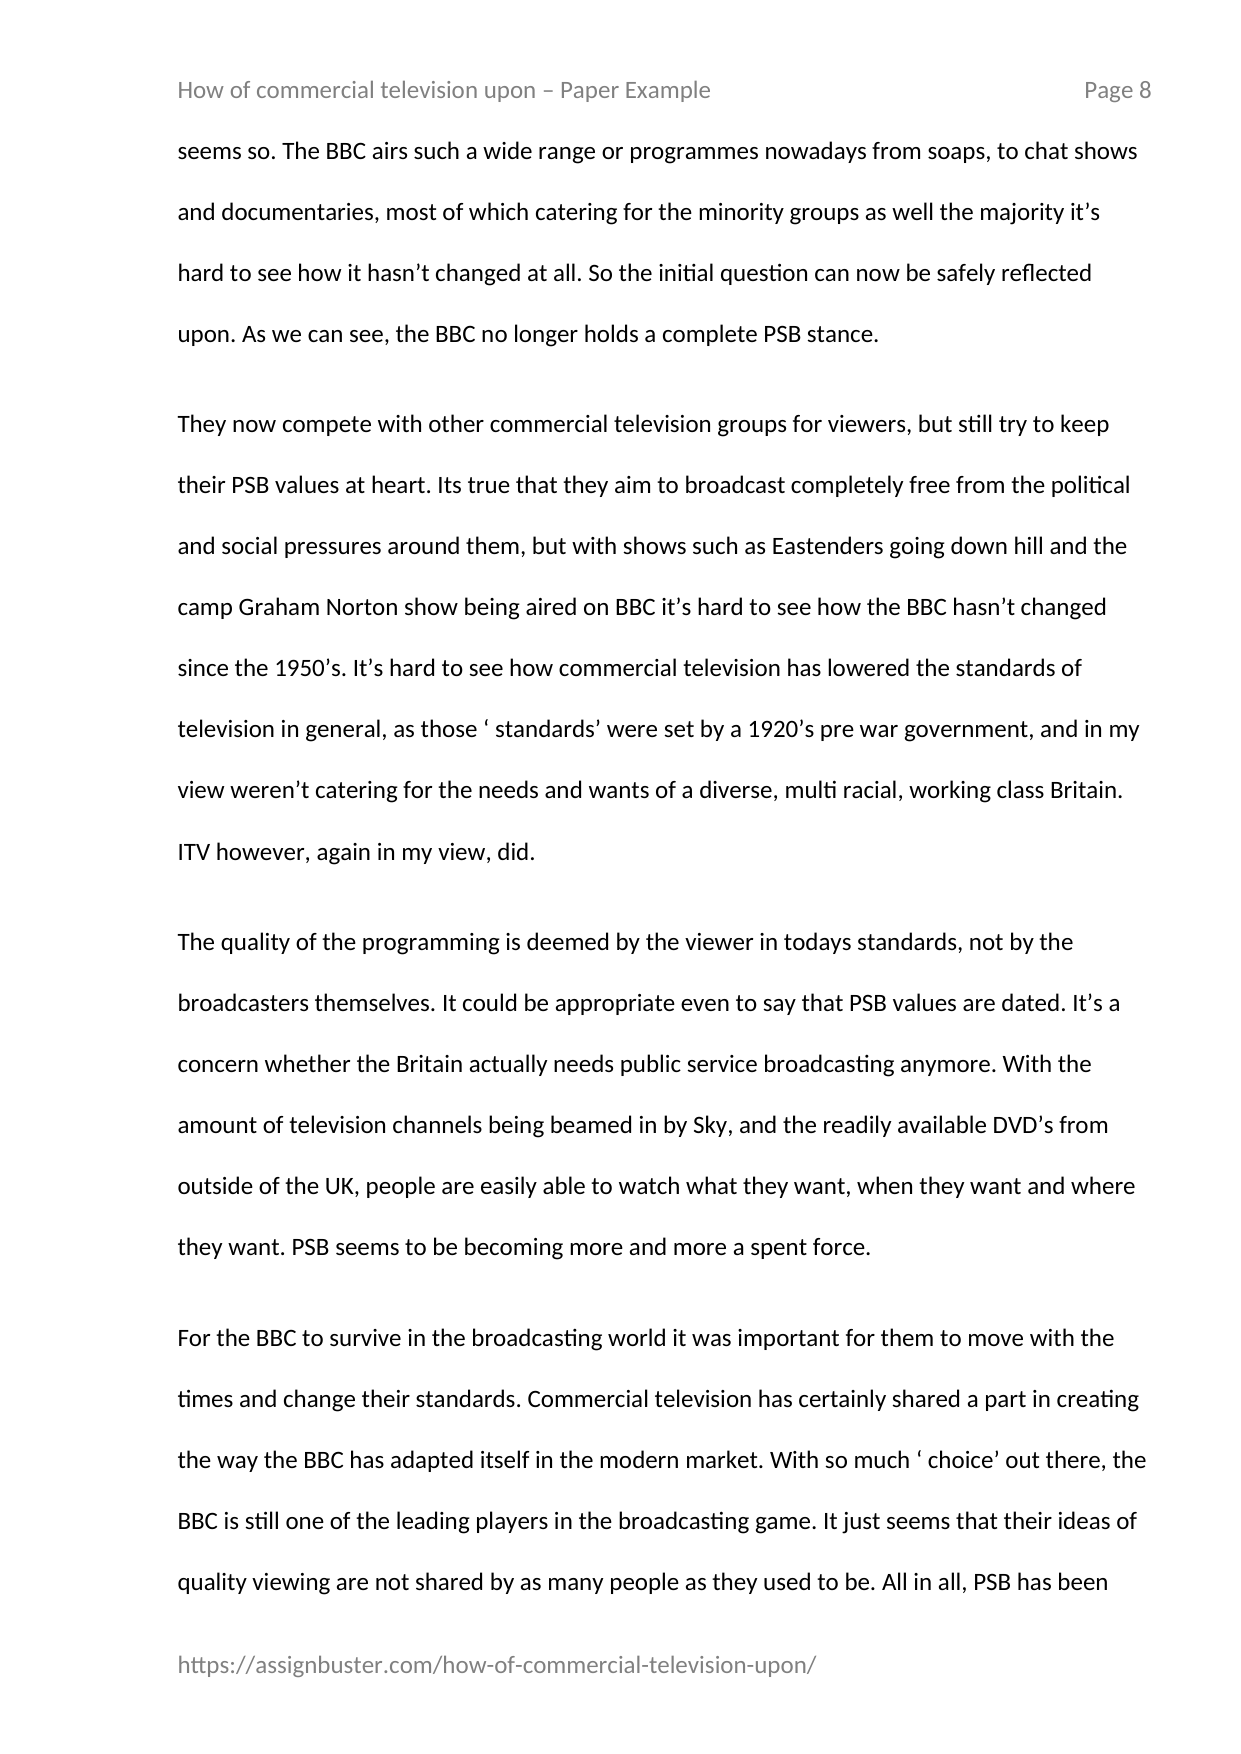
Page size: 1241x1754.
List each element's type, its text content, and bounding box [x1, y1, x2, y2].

text The quality of the programming is deemed by the viewer in todays standards, not by the broadcasters themselves. It could be appropriate even to say that PSB values are dated. It’s a concern whether the Britain actually needs public service broadcasting anymore. With the amount of television channels being beamed in by Sky, and the readily available DVD’s from outside of the UK, people are easily able to watch what they want, when they want and where they want. PSB seems to be becoming more and more a spent force. [177, 926, 1152, 1262]
text They now compete with other commercial television groups for viewers, but still try to keep their PSB values at heart. Its true that they aim to broadcast completely free from the political and social pressures around them, but with shows such as Eastenders going down hill and the camp Graham Norton show being aired on BBC it’s hard to see how the BBC hasn’t changed since the 1950’s. It’s hard to see how commercial television has lowered the standards of television in general, as those ‘ standards’ were set by a 1920’s pre war government, and in my view weren’t catering for the needs and wants of a diverse, multi racial, working class Britain. ITV however, again in my view, did. [177, 408, 1152, 866]
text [177, 135, 1152, 348]
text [177, 1322, 1152, 1597]
